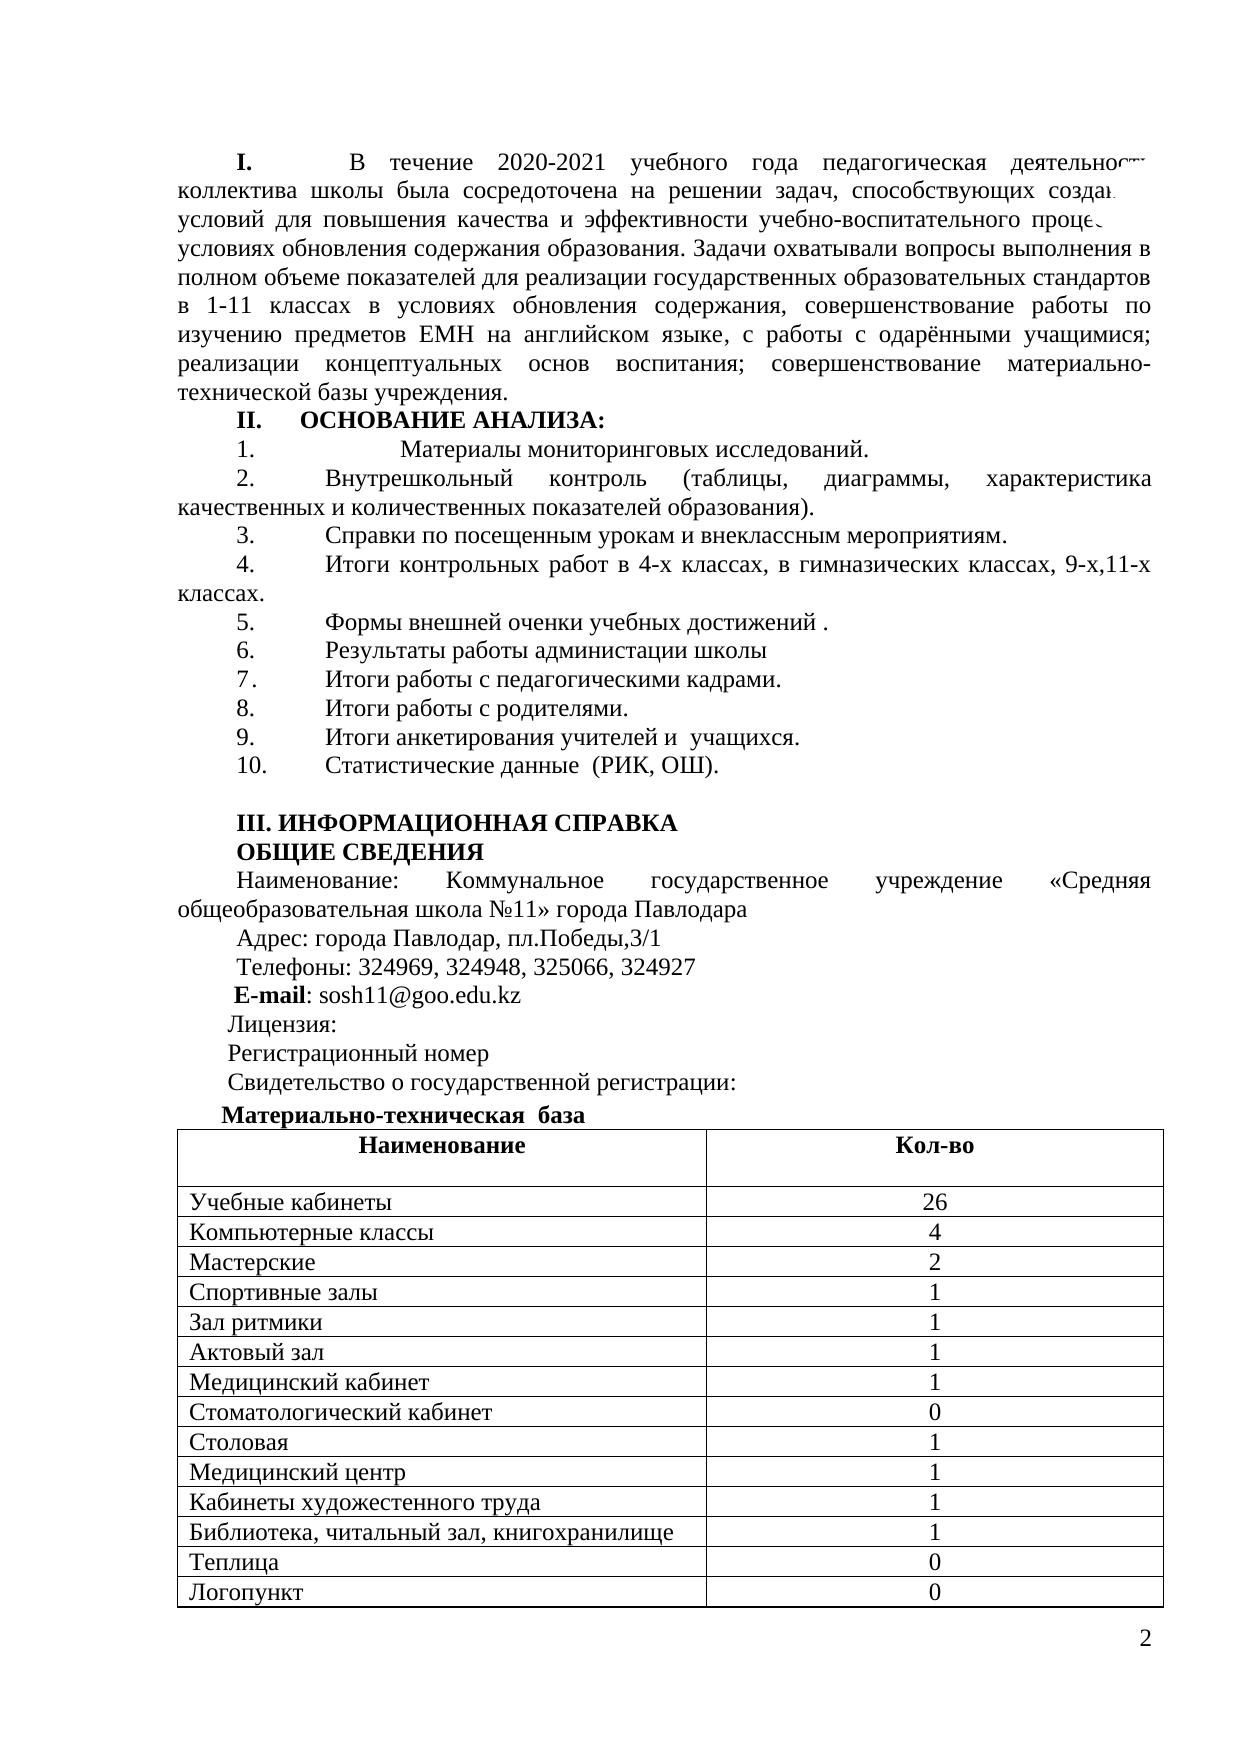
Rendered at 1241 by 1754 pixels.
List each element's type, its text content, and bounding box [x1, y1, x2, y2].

table_cell Зал ритмики [178, 1307, 706, 1336]
table_cell 4 [707, 1217, 1163, 1246]
text ІІІ. ИНФОРМАЦИОННАЯ СПРАВКА [177, 808, 1152, 837]
text 10. Статистические данные (РИК, ОШ). [177, 751, 1152, 779]
text 9. Итоги анкетирования учителей и учащихся. [177, 722, 1152, 751]
text Регистрационный номер [177, 1038, 1152, 1067]
table_header Кол-во [707, 1130, 1163, 1186]
table_cell Кабинеты художестенного труда [178, 1487, 706, 1516]
text Наименование: Коммунальное государственное учреждение «Средняя общеобразовательная школа №11» города Павлодара [177, 866, 1152, 923]
table_cell 2 [707, 1247, 1163, 1276]
text Телефоны: 324969, 324948, 325066, 324927 [177, 952, 1152, 981]
table_cell Компьютерные классы [178, 1217, 706, 1246]
table_cell 26 [707, 1187, 1163, 1216]
table_cell Логопункт [178, 1577, 706, 1606]
text I. В течение 2020-2021 учебного года педагогическая деятельность коллектива школы была сосредоточена на решении задач, способствующих созданию условий для повышения качества и эффективности учебно-воспитательного процесса в условиях обновления содержания образования. Задачи охватывали вопросы выполнения в полном объеме показателей для реализации государственных образовательных стандартов в 1-11 классах в условиях обновления содержания, совершенствование работы по изучению предметов ЕМН на английском языке, с работы с одарёнными учащимися; реализации концептуальных основ воспитания; совершенствование материально-технической базы учреждения. [177, 147, 1152, 406]
table_cell Теплица [178, 1547, 706, 1576]
table_cell 1 [707, 1427, 1163, 1456]
table_cell Актовый зал [178, 1337, 706, 1366]
text 8. Итоги работы с родителями. [177, 693, 1152, 722]
text II. ОСНОВАНИЕ АНАЛИЗА: [177, 406, 1152, 434]
text Адрес: города Павлодар, пл.Победы,3/1 [177, 923, 1152, 952]
text 7 . Итоги работы с педагогическими кадрами. [177, 664, 1152, 693]
text Материально-техническая база [177, 1100, 1152, 1129]
table_cell 1 [707, 1277, 1163, 1306]
text ОБЩИЕ СВЕДЕНИЯ [177, 837, 1152, 866]
text 1. Материалы мониторинговых исследований. [177, 434, 1152, 463]
table_cell 0 [707, 1397, 1163, 1426]
table_cell Спортивные залы [178, 1277, 706, 1306]
table_cell Стоматологический кабинет [178, 1397, 706, 1426]
table_cell 1 [707, 1307, 1163, 1336]
table_cell 1 [707, 1367, 1163, 1396]
table_cell Медицинский кабинет [178, 1367, 706, 1396]
table_cell 1 [707, 1487, 1163, 1516]
text 6. Результаты работы администации школы [177, 636, 1152, 664]
table_cell 1 [707, 1457, 1163, 1486]
table_cell Мастерские [178, 1247, 706, 1276]
text 5. Формы внешней оченки учебных достижений . [177, 607, 1152, 636]
text 2. Внутрешкольный контроль (таблицы, диаграммы, характеристика качественных и количественных показателей образования). [177, 463, 1152, 521]
table_header Наименование [178, 1130, 706, 1186]
table_cell Библиотека, читальный зал, книгохранилище [178, 1517, 706, 1546]
table_cell 0 [707, 1577, 1163, 1606]
table_cell 1 [707, 1517, 1163, 1546]
table_cell 1 [707, 1337, 1163, 1366]
table_cell Столовая [178, 1427, 706, 1456]
text E-mail: sosh11@goo.edu.kz [177, 981, 1152, 1009]
table_cell Медицинский центр [178, 1457, 706, 1486]
text 4. Итоги контрольных работ в 4-х классах, в гимназических классах, 9-х,11-х классах. [177, 549, 1152, 607]
text Лицензия: [177, 1009, 1152, 1038]
text 3. Справки по посещенным урокам и внеклассным мероприятиям. [177, 521, 1152, 549]
table_cell Учебные кабинеты [178, 1187, 706, 1216]
table_cell 0 [707, 1547, 1163, 1576]
text Свидетельство о государственной регистрации: [177, 1067, 1152, 1096]
